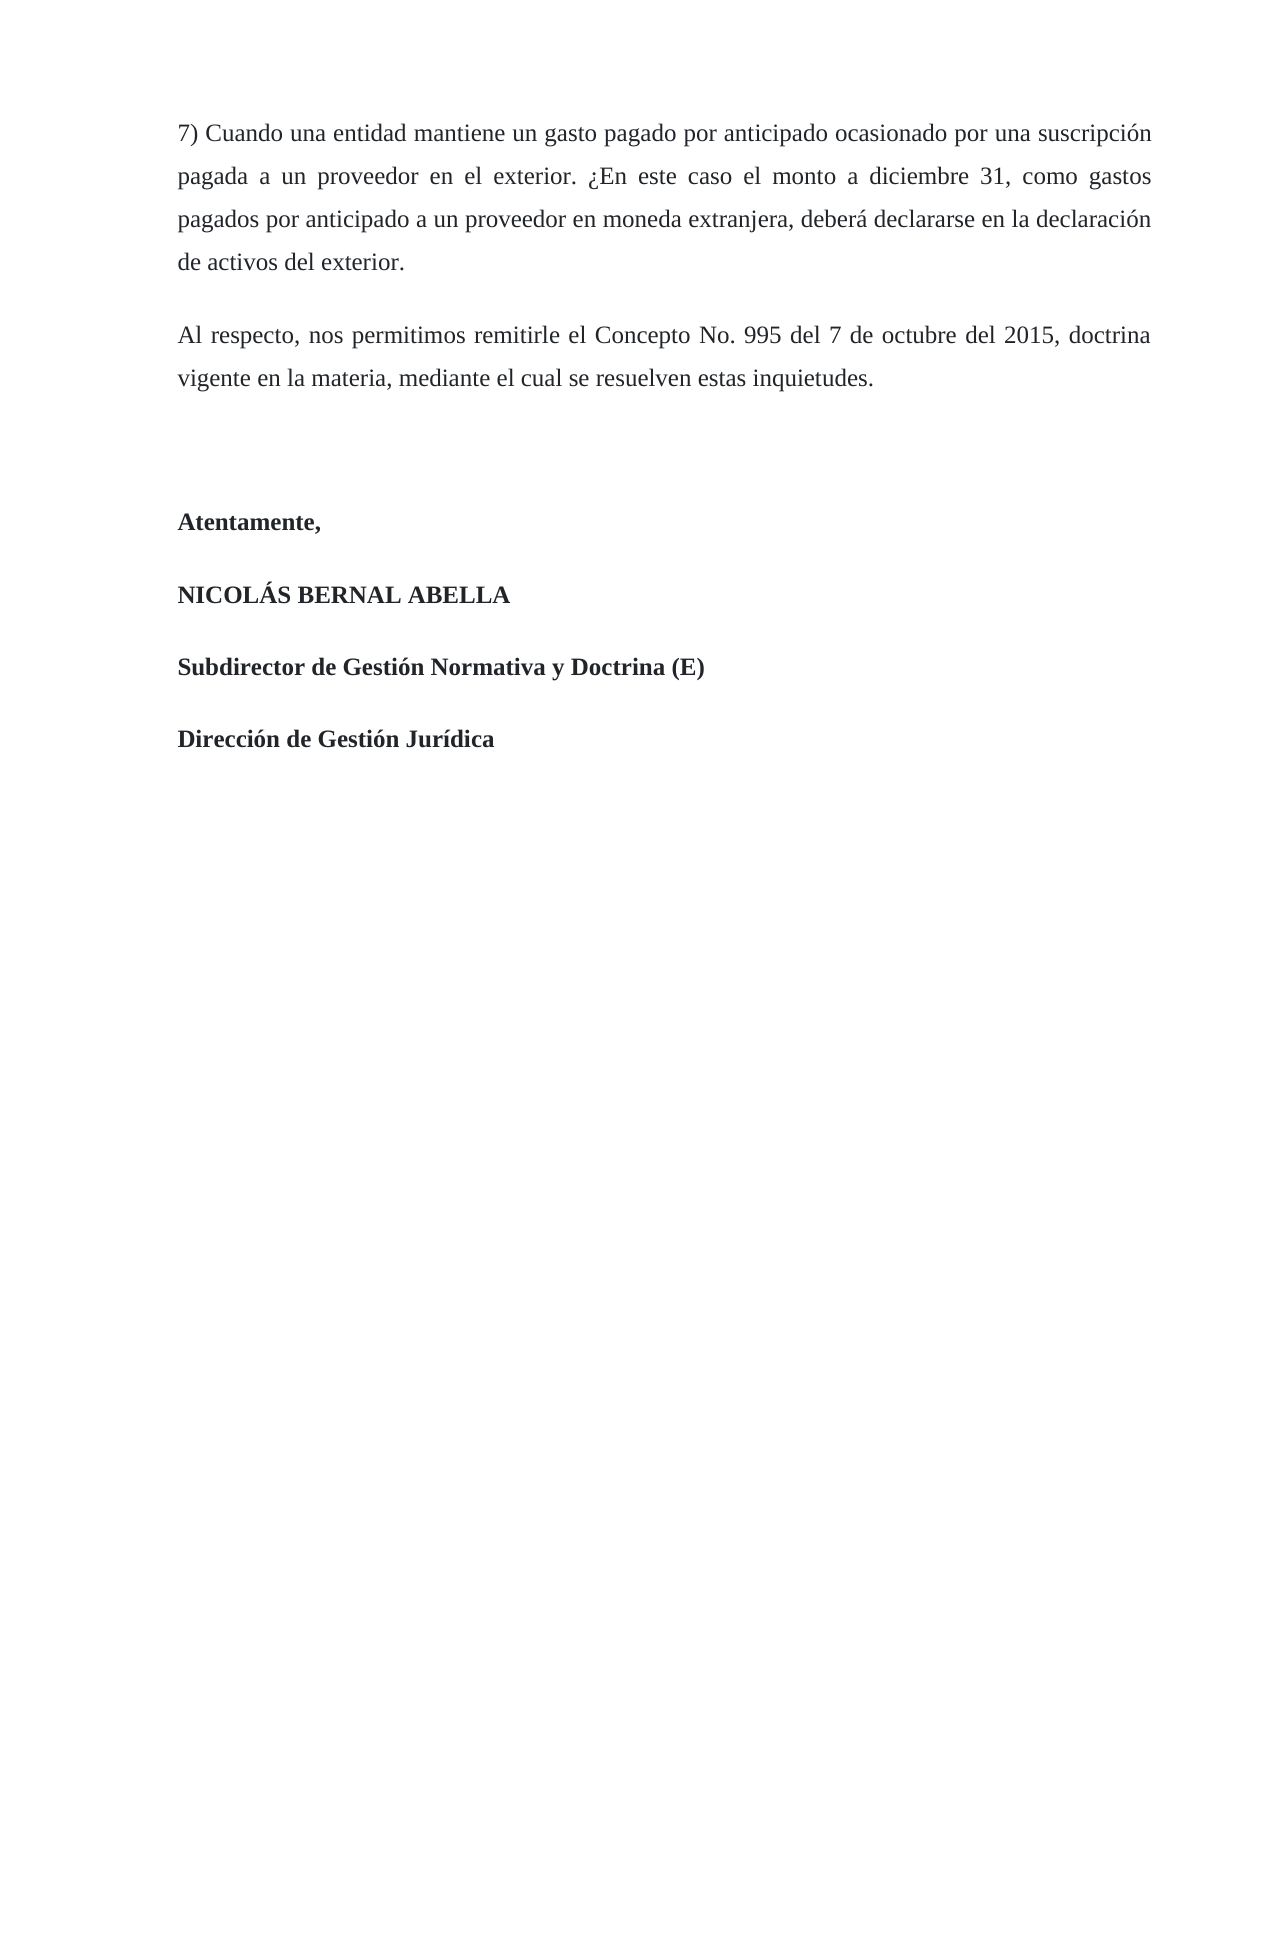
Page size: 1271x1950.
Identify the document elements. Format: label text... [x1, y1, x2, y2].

text 7) Cuando una entidad mantiene un gasto pagado por anticipado ocasionado por una suscripción pagada a un proveedor en el exterior. ¿En este caso el monto a diciembre 31, como gastos pagados por anticipado a un proveedor en moneda extranjera, deberá declararse en la declaración de activos del exterior. [177, 118, 1153, 276]
text Dirección de Gestión Jurídica [177, 724, 1153, 753]
text Atentamente, [177, 507, 1153, 536]
text Subdirector de Gestión Normativa y Doctrina (E) [177, 652, 1153, 681]
text Al respecto, nos permitimos remitirle el Concepto No. 995 del 7 de octubre del 2015, doctrina vigente en la materia, mediante el cual se resuelven estas inquietudes. [177, 320, 1153, 392]
text NICOLÁS BERNAL ABELLA [177, 580, 1153, 608]
